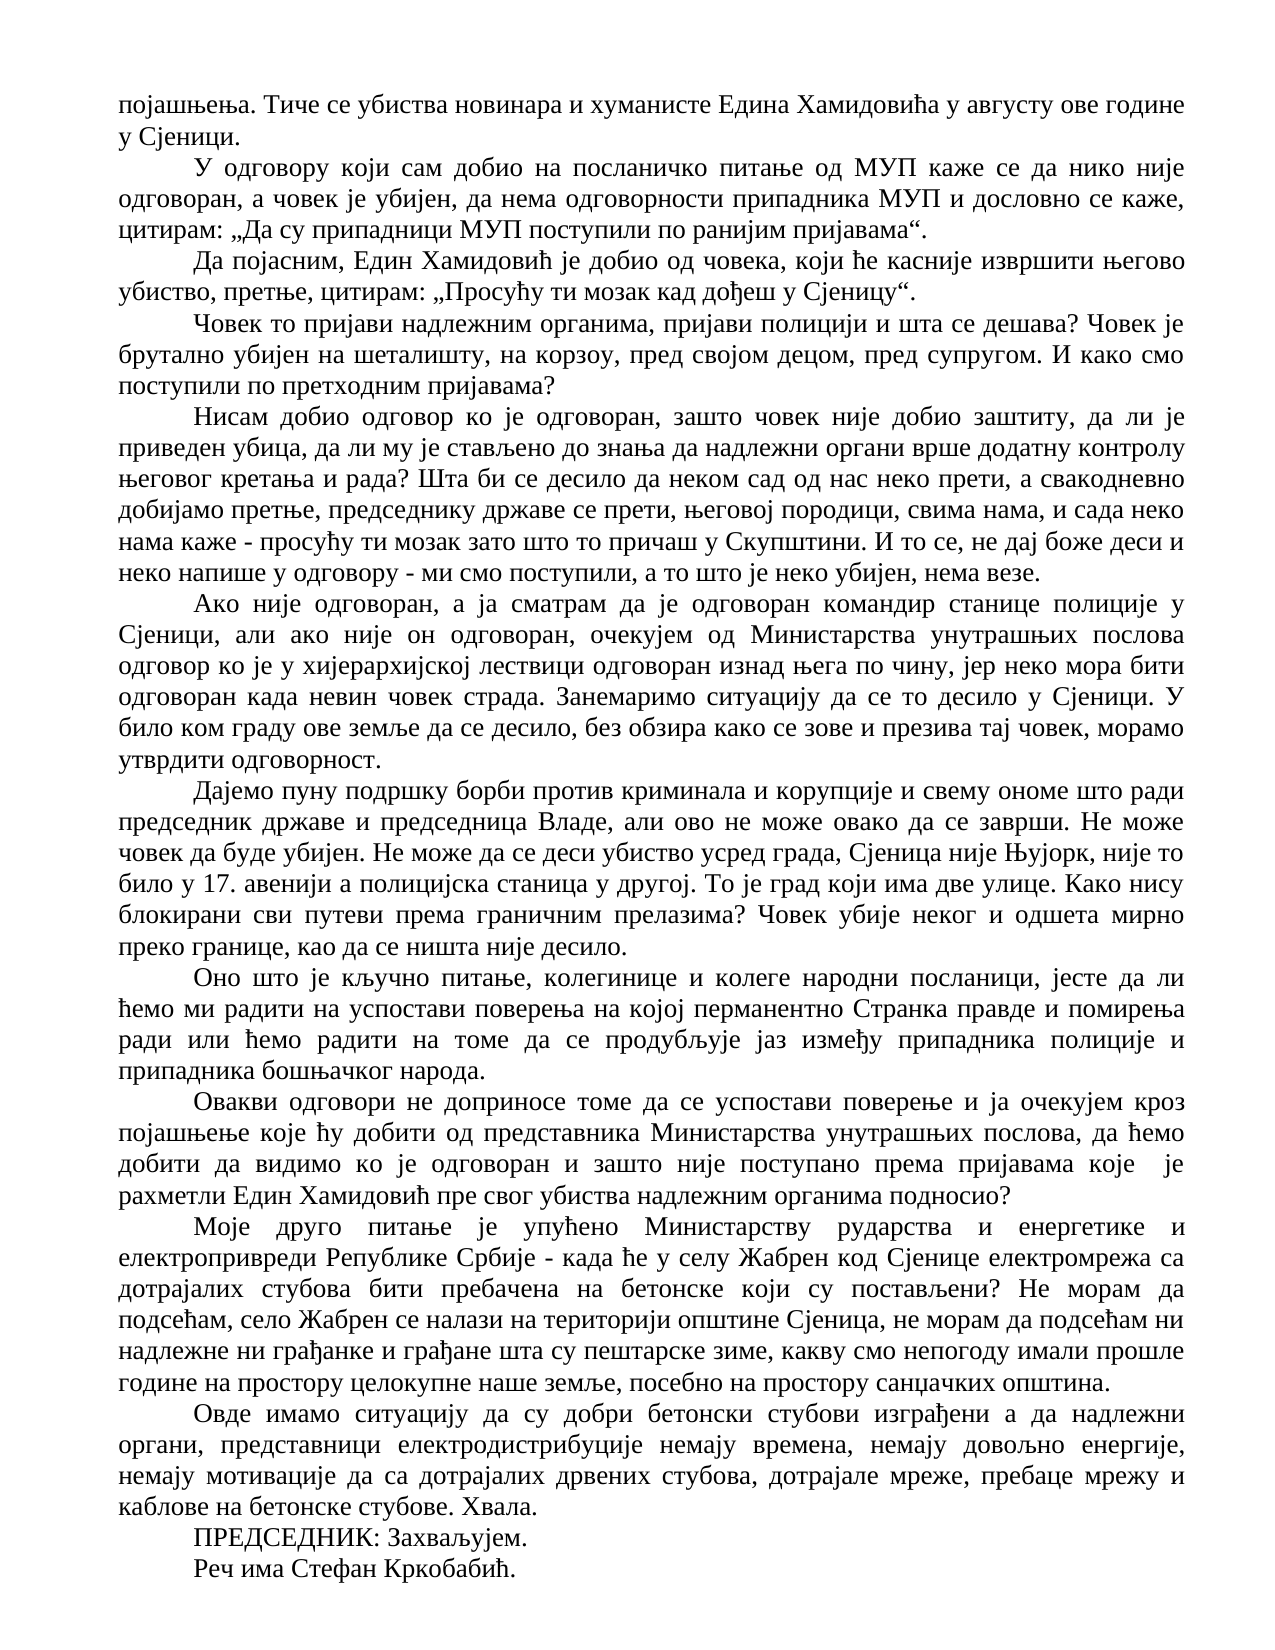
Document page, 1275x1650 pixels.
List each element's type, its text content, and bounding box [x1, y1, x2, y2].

text У одговору који сам добио на посланичко питање од МУП каже се да нико није одговоран, а човек је убијен, да нема одговорности припадника МУП и дословно се каже, цитирам: „Да су припадници МУП поступили по ранијим пријавама“. [118, 151, 1186, 244]
text Да појасним, Един Хамидовић је добио од човека, који ће касније извршити његово убиство, претње, цитирам: „Просућу ти мозак кад дођеш у Сјеницу“. [118, 244, 1186, 307]
text Овакви одговори не доприносе томе да се успостави поверење и ја очекујем кроз појашњење које ћу добити од представника Министарства унутрашњих послова, да ћемо добити да видимо ко је одговоран и зашто није поступано према пријавама које је рахметли Един Хамидовић пре свог убиства надлежним органима подносио? [118, 1085, 1186, 1210]
text Моје друго питање је упућено Министарству рударства и енергетике и електропривреди Републике Србије - када ће у селу Жабрен код Сјенице електромрежа са дотрајалих стубова бити пребачена на бетонске који су постављени? Не морам да подсећам, село Жабрен се налази на територији општине Сјеница, не морам да подсећам ни надлежне ни грађанке и грађане шта су пештарске зиме, какву смо непогоду имали прошле године на простору целокупне наше земље, посебно на простору санџачких општина. [118, 1210, 1186, 1397]
text Реч има Стефан Кркобабић. [118, 1552, 1186, 1584]
text ПРЕДСЕДНИК: Захваљујем. [118, 1521, 1186, 1552]
text Ако није одговоран, а ја сматрам да је одговоран командир станице полиције у Сјеници, али ако није он одговоран, очекујем од Министарства унутрашњих послова одговор ко је у хијерархијској лествици одговоран изнад њега по чину, јер неко мора бити одговоран када невин човек страда. Занемаримо ситуацију да се то десило у Сјеници. У било ком граду ове земље да се десило, без обзира како се зове и презива тај човек, морамо утврдити одговорност. [118, 587, 1186, 774]
text Нисам добио одговор ко је одговоран, зашто човек није добио заштиту, да ли је приведен убица, да ли му је стављено до знања да надлежни органи врше додатну контролу његовог кретања и рада? Шта би се десило да неком сад од нас неко прети, а свакодневно добијамо претње, председнику државе се прети, његовој породици, свима нама, и сада неко нама каже - просућу ти мозак зато што то причаш у Скупштини. И то се, не дај боже деси и неко напише у одговору - ми смо поступили, а то што је неко убијен, нема везе. [118, 400, 1186, 587]
text Овде имамо ситуацију да су добри бетонски стубови изграђени а да надлежни органи, представници електродистрибуције немају времена, немају довољно енергије, немају мотивације да са дотрајалих дрвених стубова, дотрајале мреже, пребаце мрежу и каблове на бетонске стубове. Хвала. [118, 1397, 1186, 1521]
text Оно што је кључно питање, колегинице и колеге народни посланици, јесте да ли ћемо ми радити на успостави поверења на којој перманентно Странка правде и помирења ради или ћемо радити на томе да се продубљује јаз између припадника полиције и припадника бошњачког народа. [118, 961, 1186, 1085]
text Човек то пријави надлежним органима, пријави полицији и шта се дешава? Човек је брутално убијен на шеталишту, на корзоу, пред својом децом, пред супругом. И како смо поступили по претходним пријавама? [118, 307, 1186, 400]
text Дајемо пуну подршку борби против криминала и корупције и свему ономе што ради председник државе и председница Владе, али ово не може овако да се заврши. Не може човек да буде убијен. Не може да се деси убиство усред града, Сјеница није Њујорк, није то било у 17. авенији а полицијска станица у другој. То је град који има две улице. Како нису блокирани сви путеви према граничним прелазима? Човек убије неког и одшета мирно преко границе, као да се ништа није десило. [118, 774, 1186, 961]
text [118, 89, 1186, 151]
